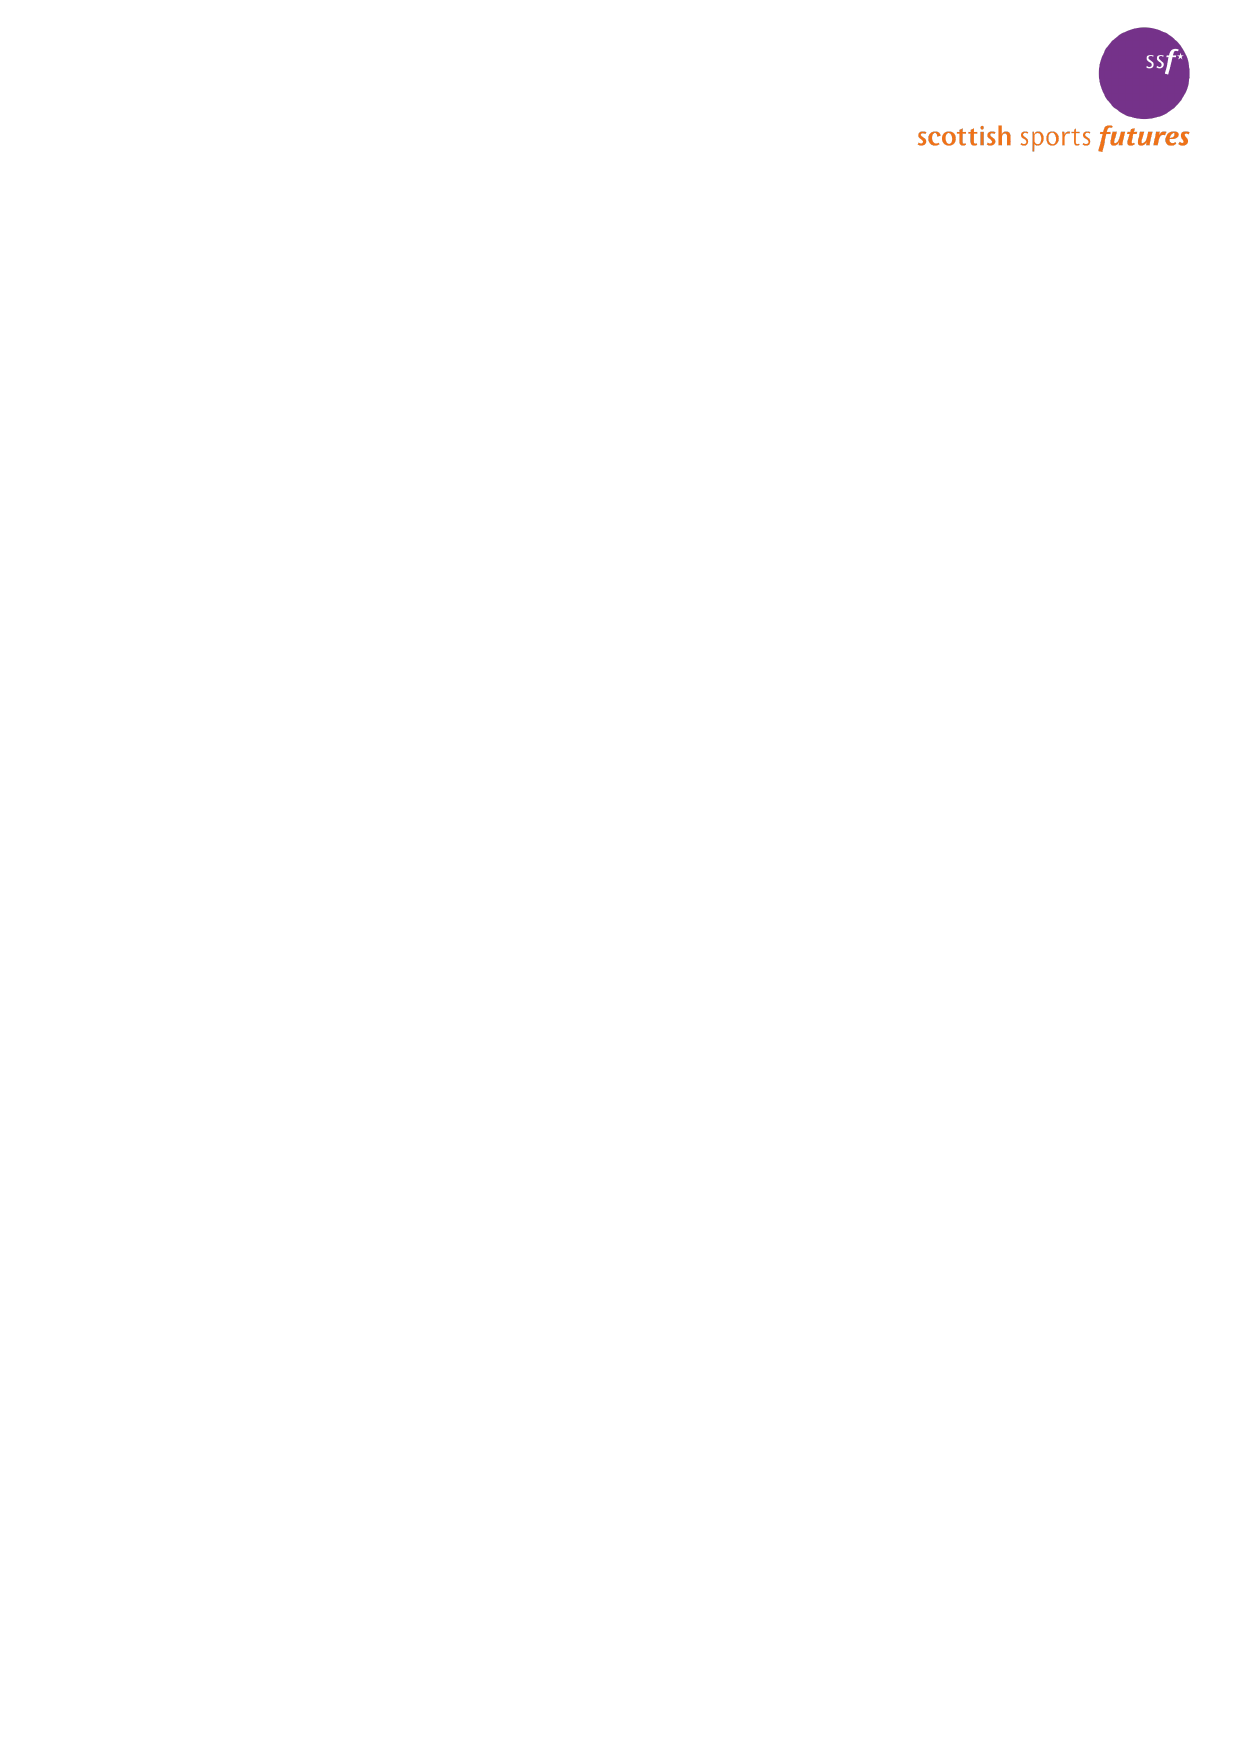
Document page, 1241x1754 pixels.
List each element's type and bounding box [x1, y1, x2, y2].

picture [913, 25, 1196, 154]
